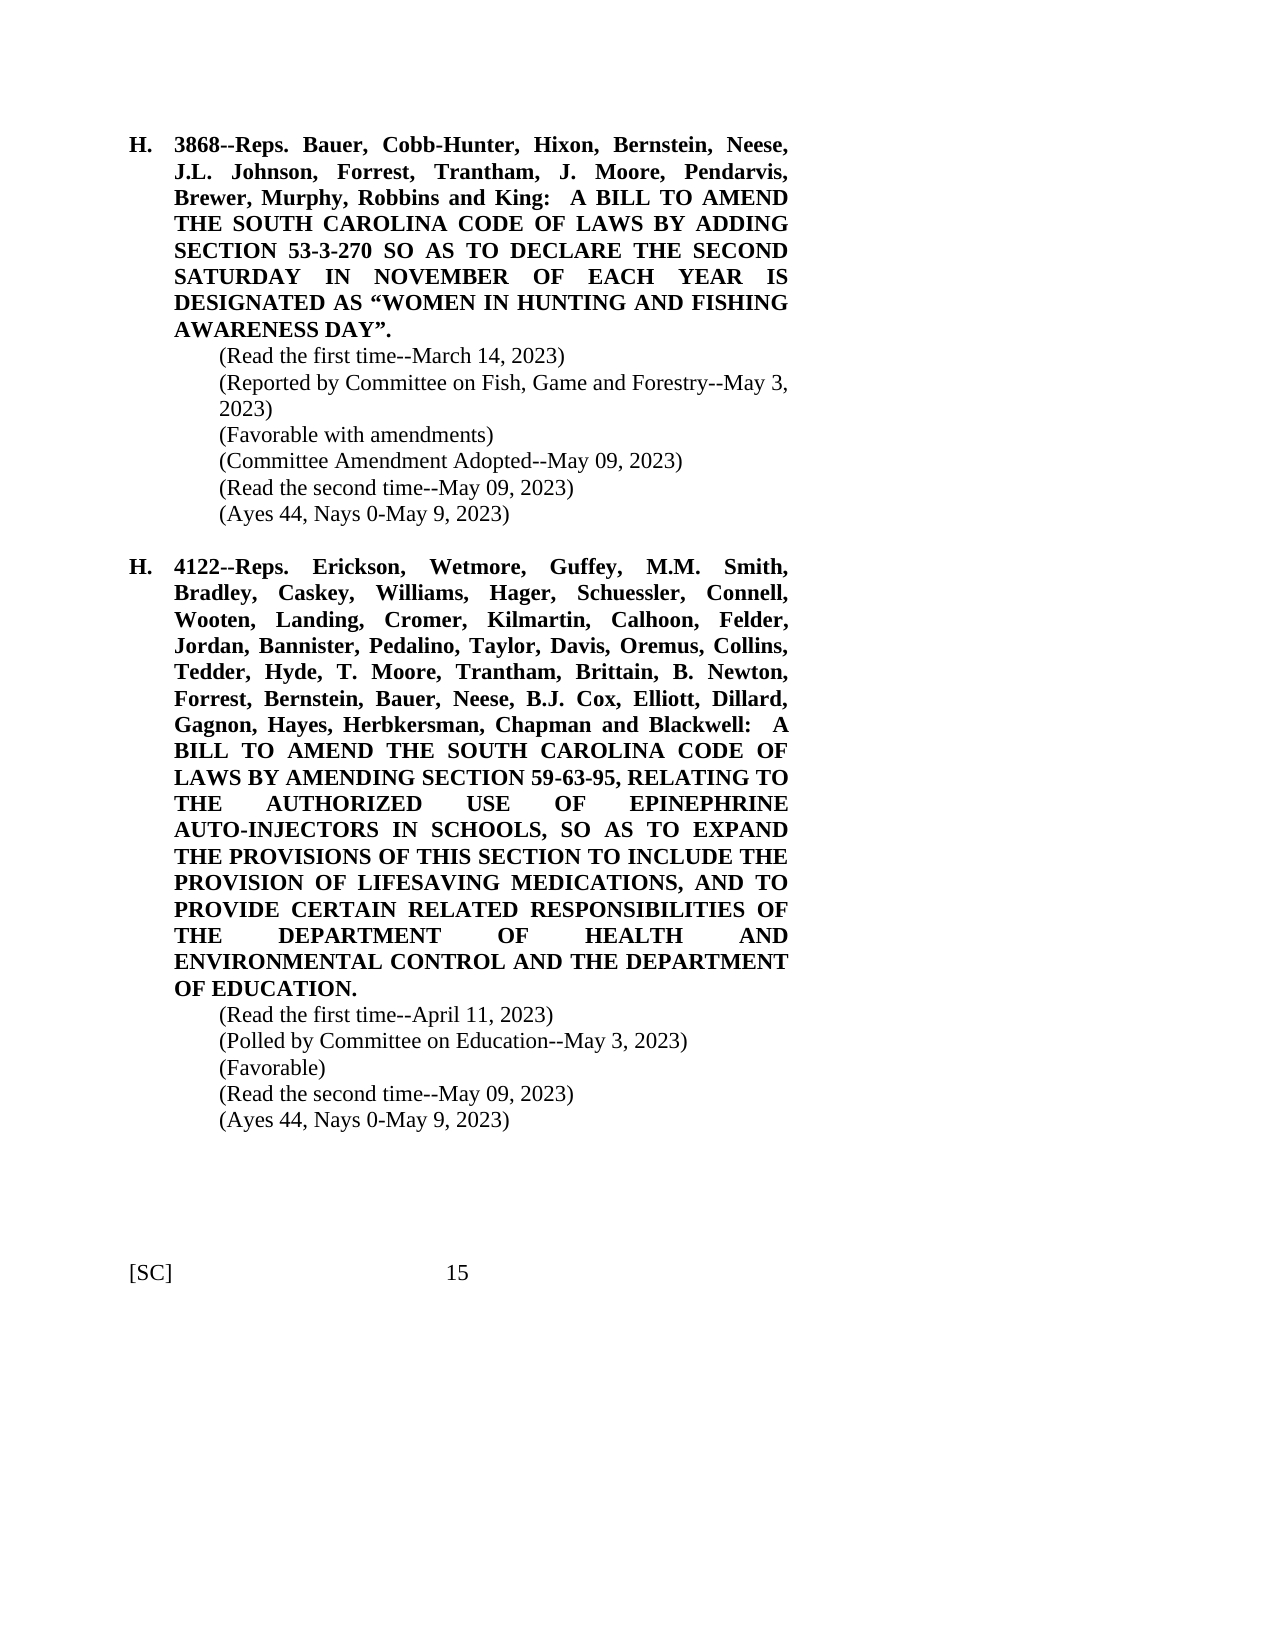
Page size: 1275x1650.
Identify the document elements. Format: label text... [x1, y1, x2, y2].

text (Favorable) [219, 1054, 789, 1080]
text (Polled by Committee on Education--May 3, 2023) [219, 1027, 789, 1054]
text (Read the first time--April 11, 2023) [219, 1001, 789, 1027]
text (Read the second time--May 09, 2023) [219, 1080, 789, 1106]
title H. 4122--Reps. Erickson, Wetmore, Guffey, M.M. Smith, Bradley, Caskey, Williams, Hager, Schuessler, Connell, Wooten, Landing, Cromer, Kilmartin, Calhoon, Felder, Jordan, Bannister, Pedalino, Taylor, Davis, Oremus, Collins, Tedder, Hyde, T. Moore, Trantham, Brittain, B. Newton, Forrest, Bernstein, Bauer, Neese, B.J. Cox, Elliott, Dillard, Gagnon, Hayes, Herbkersman, Chapman and Blackwell: A BILL TO AMEND THE SOUTH CAROLINA CODE OF LAWS BY AMENDING SECTION 59‑63‑95, RELATING TO THE AUTHORIZED USE OF EPINEPHRINE AUTO‑INJECTORS IN SCHOOLS, SO AS TO EXPAND THE PROVISIONS OF THIS SECTION TO INCLUDE THE PROVISION OF LIFESAVING MEDICATIONS, AND TO PROVIDE CERTAIN RELATED RESPONSIBILITIES OF THE DEPARTMENT OF HEALTH AND ENVIRONMENTAL CONTROL AND THE DEPARTMENT OF EDUCATION. [129, 553, 789, 1001]
text (Read the second time--May 09, 2023) [219, 474, 789, 500]
title H. 3868--Reps. Bauer, Cobb-Hunter, Hixon, Bernstein, Neese, J.L. Johnson, Forrest, Trantham, J. Moore, Pendarvis, Brewer, Murphy, Robbins and King: A BILL TO AMEND THE SOUTH CAROLINA CODE OF LAWS BY ADDING SECTION 53-3-270 SO AS TO DECLARE THE SECOND SATURDAY IN NOVEMBER OF EACH YEAR IS DESIGNATED AS “WOMEN IN HUNTING AND FISHING AWARENESS DAY”. [129, 131, 789, 342]
text (Read the first time--March 14, 2023) [219, 342, 789, 368]
text (Reported by Committee on Fish, Game and Forestry--May 3, 2023) [219, 368, 789, 421]
text (Favorable with amendments) [219, 421, 789, 448]
text (Ayes 44, Nays 0-May 9, 2023) [219, 500, 789, 527]
text (Ayes 44, Nays 0-May 9, 2023) [219, 1106, 789, 1133]
text (Committee Amendment Adopted--May 09, 2023) [219, 448, 789, 474]
